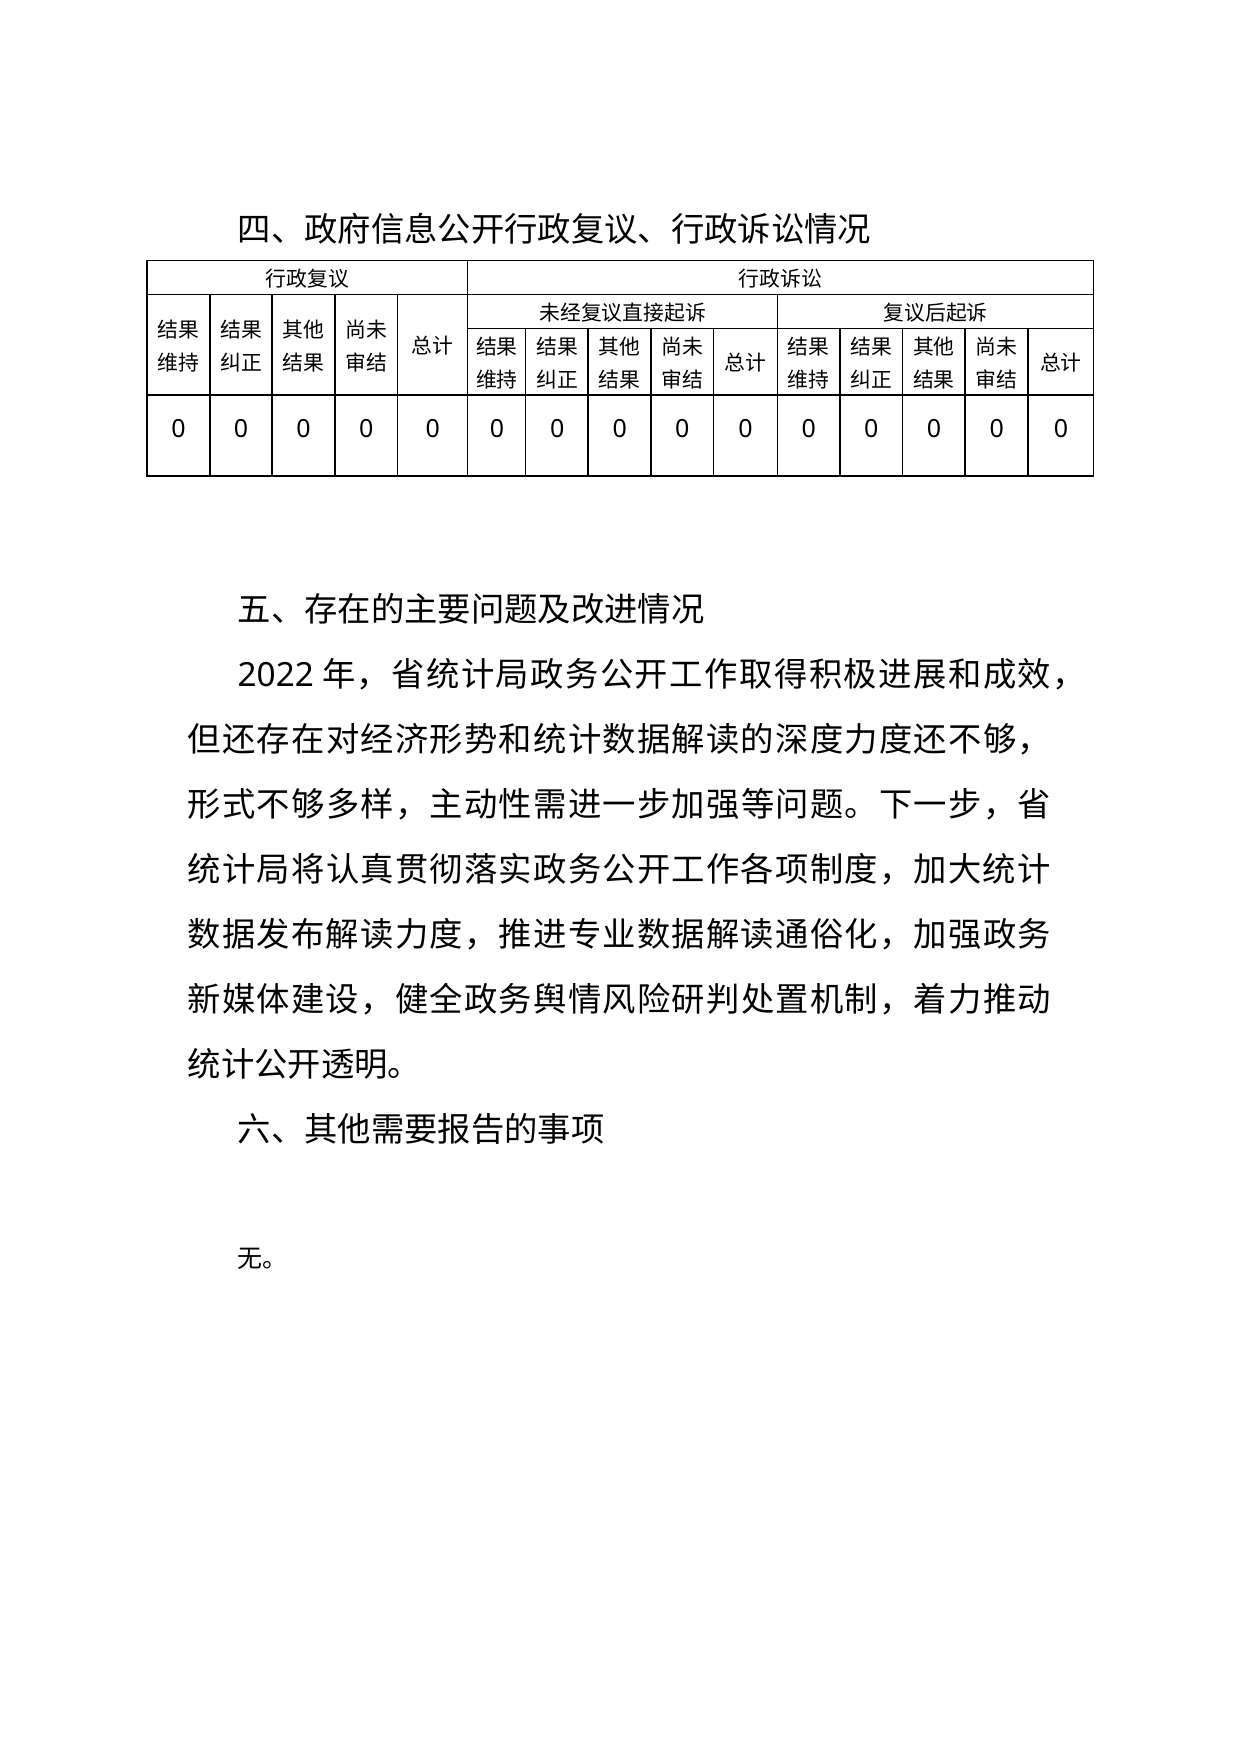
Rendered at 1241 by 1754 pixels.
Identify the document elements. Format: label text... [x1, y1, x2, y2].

table_cell 0 [778, 396, 839, 475]
table_cell 未经复议直接起诉 [468, 295, 777, 328]
table_cell 其他结果 [589, 329, 650, 394]
table_header 行政诉讼 [468, 261, 1093, 293]
text 五、存在的主要问题及改进情况 [187, 574, 1053, 639]
table_cell 0 [398, 396, 467, 475]
table_cell 0 [903, 396, 964, 475]
table_cell 总计 [1029, 329, 1093, 394]
table_cell 其他结果 [903, 329, 964, 394]
table_cell 0 [1029, 396, 1093, 475]
table_cell 其他结果 [273, 295, 334, 394]
table_cell 0 [714, 396, 777, 475]
table_cell 0 [211, 396, 271, 475]
table_cell 结果维持 [148, 295, 209, 394]
table_cell 尚未审结 [966, 329, 1027, 394]
table_cell 结果维持 [468, 329, 525, 394]
text 2022年，省统计局政务公开工作取得积极进展和成效，但还存在对经济形势和统计数据解读的深度力度还不够，形式不够多样，主动性需进一步加强等问题。下一步，省统计局将认真贯彻落实政务公开工作各项制度，加大统计数据发布解读力度，推进专业数据解读通俗化，加强政务新媒体建设，健全政务舆情风险研判处置机制，着力推动统计公开透明。 [187, 639, 1053, 1094]
table_cell 结果纠正 [841, 329, 902, 394]
table_cell 0 [336, 396, 397, 475]
table_cell 总计 [398, 295, 467, 394]
table_cell 0 [148, 396, 209, 475]
table_cell 结果纠正 [526, 329, 587, 394]
text 六、其他需要报告的事项 [187, 1094, 1053, 1159]
table_cell 0 [966, 396, 1027, 475]
table_header 行政复议 [148, 261, 467, 293]
text 四、政府信息公开行政复议、行政诉讼情况 [187, 194, 1053, 259]
table_cell 0 [273, 396, 334, 475]
table_cell 0 [526, 396, 587, 475]
table_cell 0 [652, 396, 713, 475]
table_cell 0 [589, 396, 650, 475]
table_cell 0 [468, 396, 525, 475]
table_cell 结果纠正 [211, 295, 271, 394]
table_cell 尚未审结 [336, 295, 397, 394]
text 无。 [187, 1224, 1053, 1289]
table_cell 尚未审结 [652, 329, 713, 394]
table_cell 结果维持 [778, 329, 839, 394]
table_cell 总计 [714, 329, 777, 394]
table_cell 复议后起诉 [778, 295, 1093, 328]
table_cell 0 [841, 396, 902, 475]
